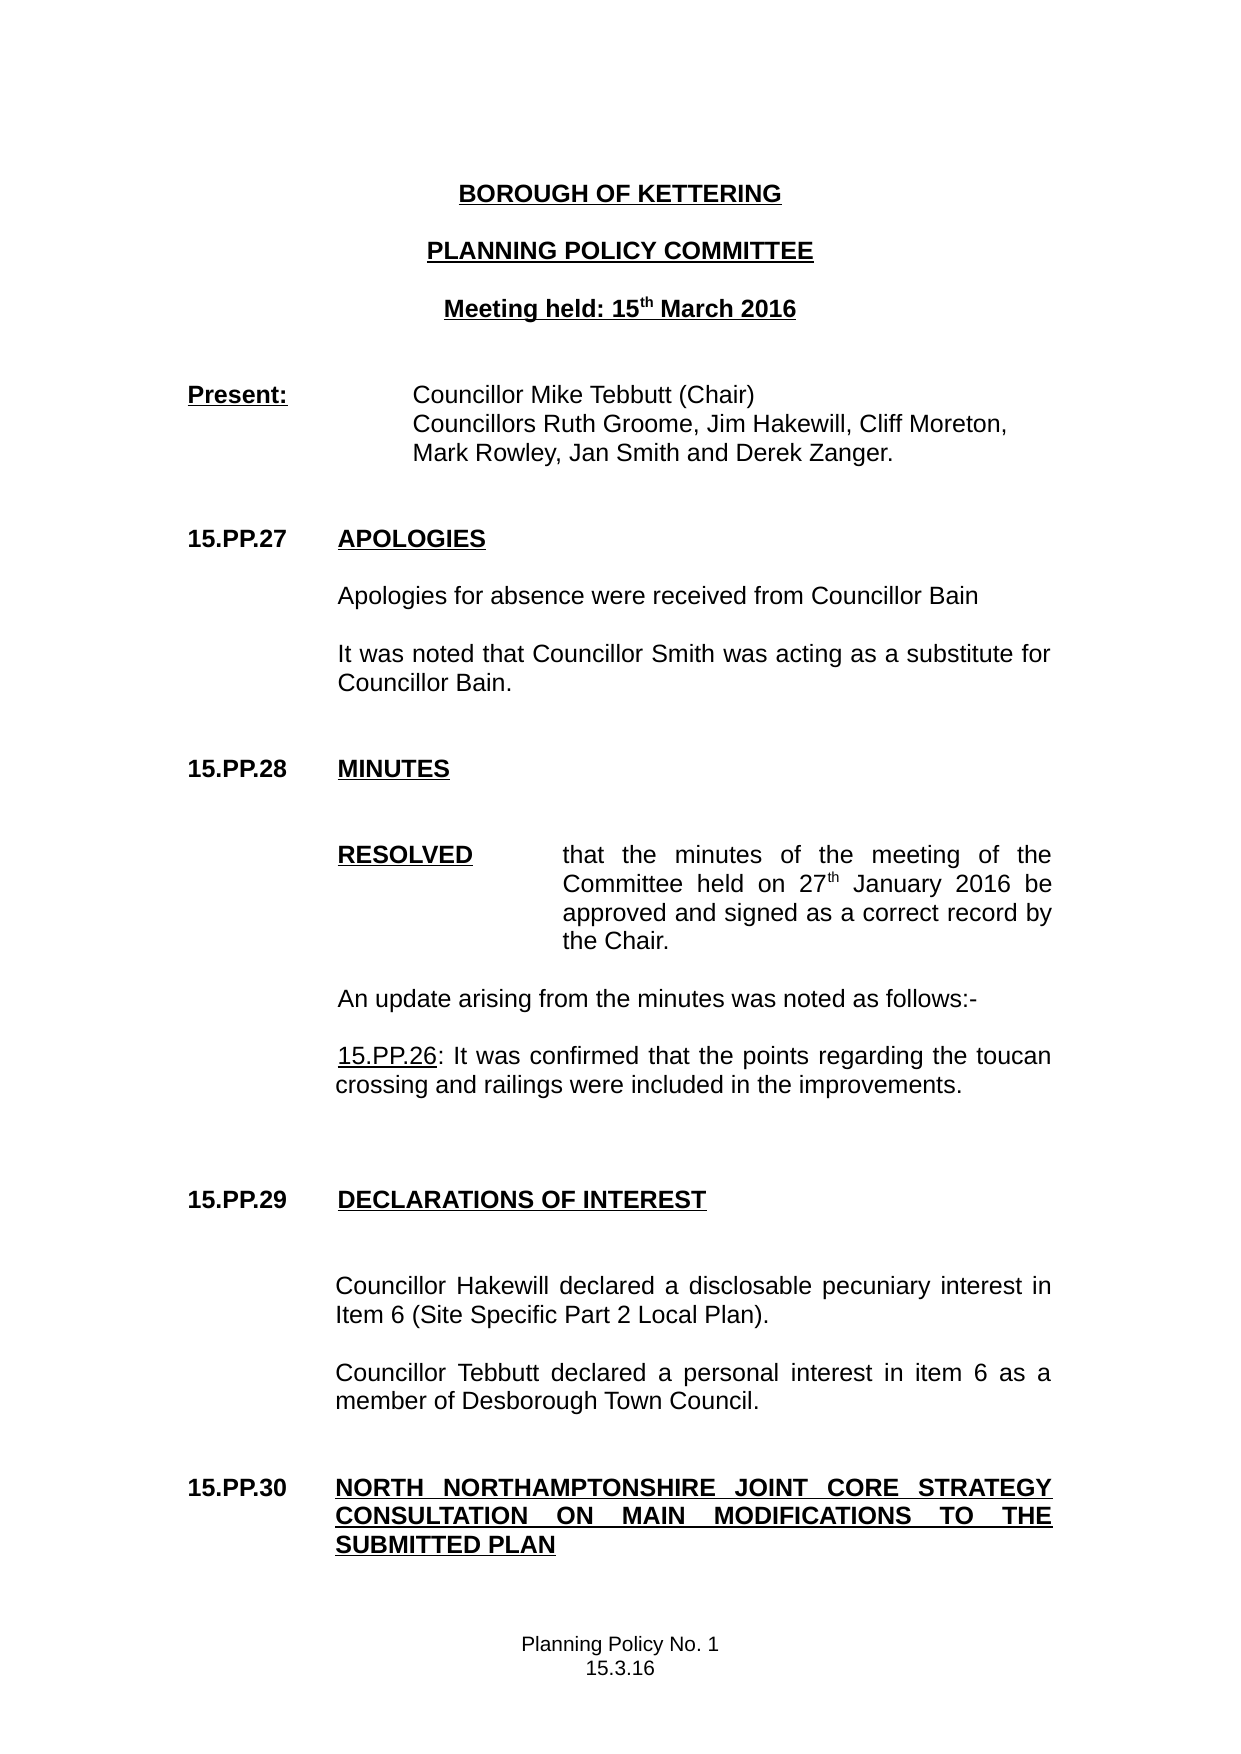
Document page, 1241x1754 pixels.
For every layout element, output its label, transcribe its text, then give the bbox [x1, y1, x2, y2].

text Present: Councillor Mike Tebbutt (Chair) [187, 380, 1053, 409]
text Meeting held: 15th March 2016 [187, 294, 1053, 322]
text Councillor Tebbutt declared a personal interest in item 6 as a member of Desborough Town Council. [335, 1357, 1053, 1415]
text Apologies for absence were received from Councillor Bain [337, 581, 1053, 610]
text 15.PP.27 APOLOGIES [187, 524, 1053, 552]
text PLANNING POLICY COMMITTEE [187, 236, 1053, 265]
text BOROUGH OF KETTERING [187, 150, 1053, 207]
text 15.PP.29 DECLARATIONS OF INTEREST [187, 1185, 1053, 1214]
text Councillor Hakewill declared a disclosable pecuniary interest in Item 6 (Site Specific Part 2 Local Plan). [335, 1271, 1053, 1329]
text 15.PP.28 MINUTES [187, 754, 1053, 782]
text RESOLVED that the minutes of the meeting of the Committee held on 27th January 2016 be approved and signed as a correct record by the Chair. [337, 840, 1053, 955]
text It was noted that Councillor Smith was acting as a substitute for Councillor Bain. [337, 639, 1053, 696]
text Councillors Ruth Groome, Jim Hakewill, Cliff Moreton, Mark Rowley, Jan Smith and Derek Zanger. [412, 409, 1053, 466]
text 15.PP.30 NORTH NORTHAMPTONSHIRE JOINT CORE STRATEGY CONSULTATION ON MAIN MODIFICATIONS TO THE SUBMITTED PLAN [187, 1472, 1053, 1559]
text 15.PP.26: It was confirmed that the points regarding the toucan crossing and railings were included in the improvements. [335, 1041, 1053, 1099]
text An update arising from the minutes was noted as follows:- [337, 984, 1053, 1012]
